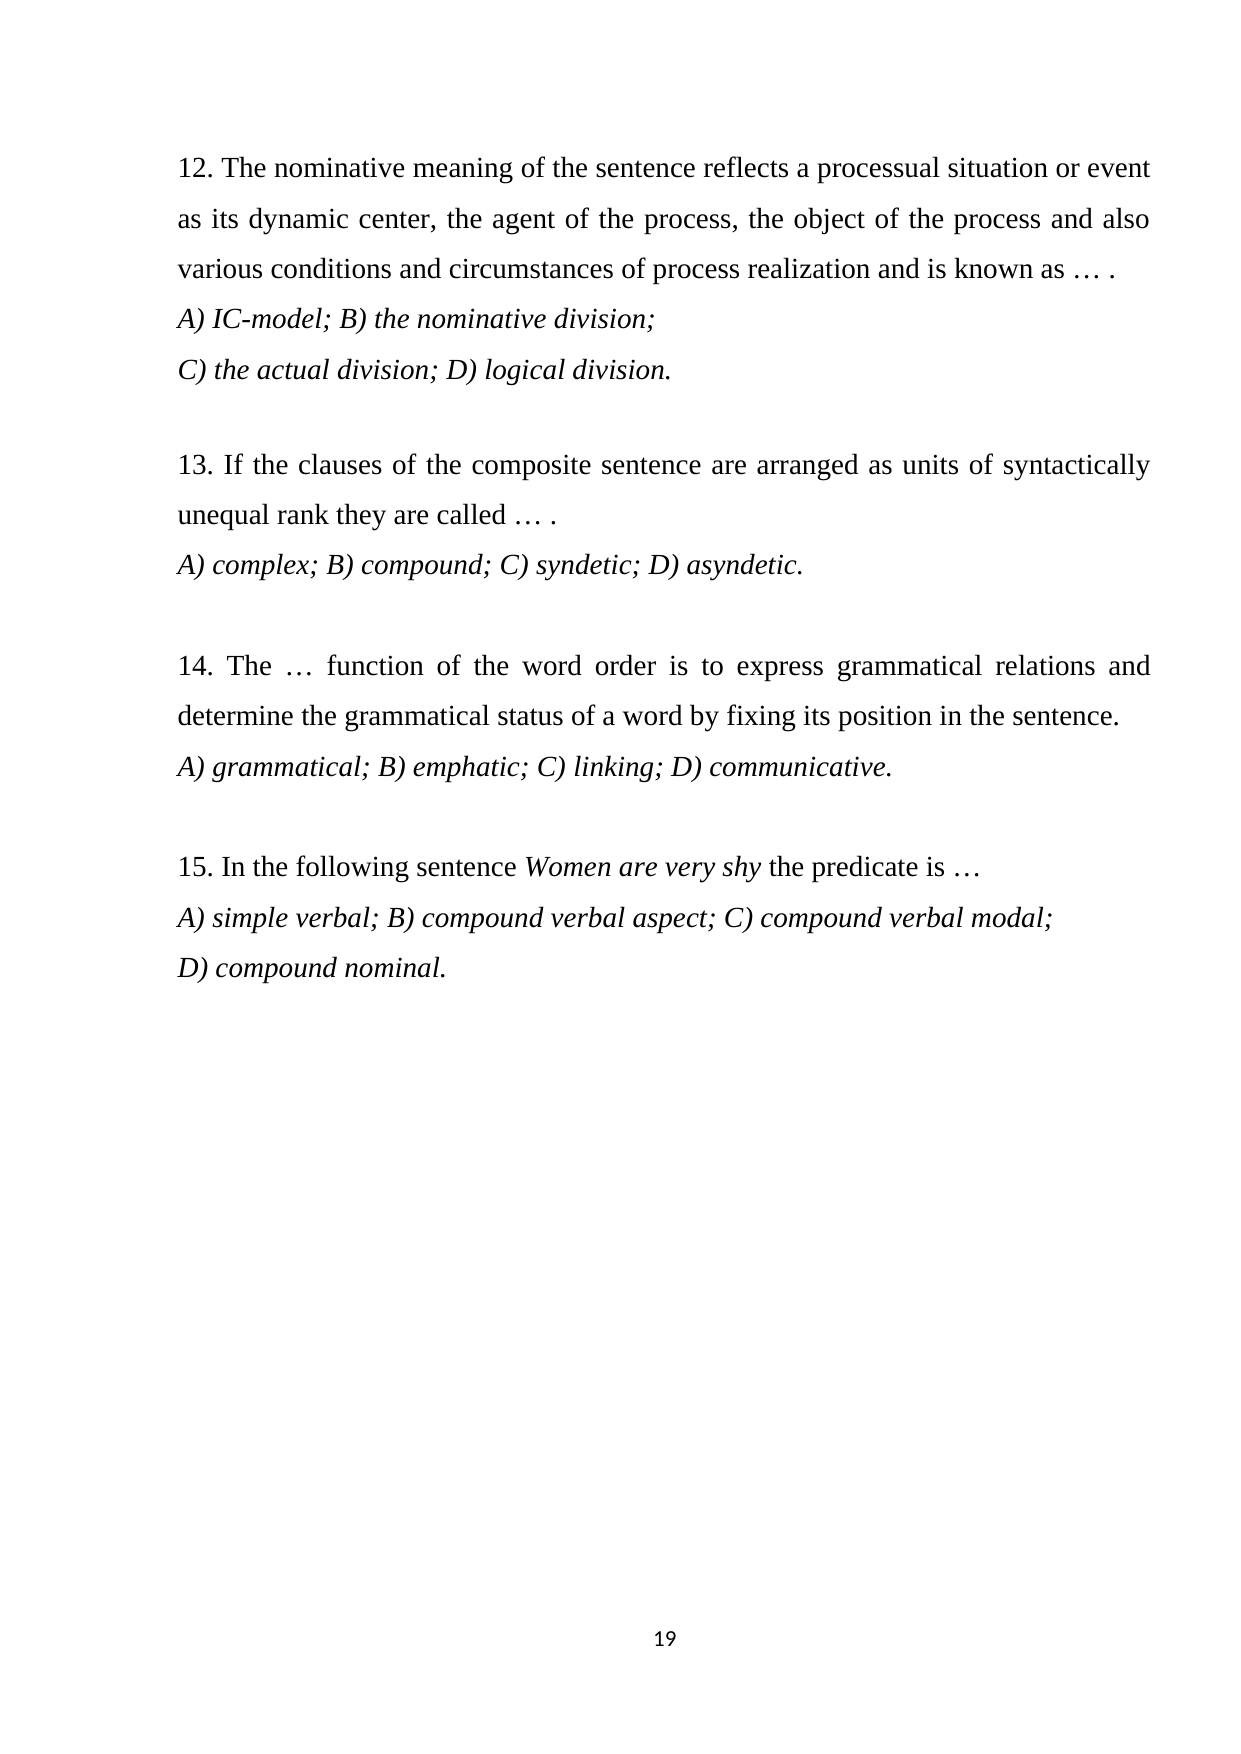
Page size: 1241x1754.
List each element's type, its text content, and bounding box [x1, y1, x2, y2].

text A) complex; B) compound; C) syndetic; D) asyndetic. [177, 547, 1152, 581]
text 15. In the following sentence Women are very shy the predicate is … [177, 849, 1152, 883]
text 14. The … function of the word order is to express grammatical relations and determine the grammatical status of a word by fixing its position in the sentence. [177, 648, 1152, 732]
text 12. The nominative meaning of the sentence reflects a processual situation or event as its dynamic center, the agent of the process, the object of the process and also various conditions and circumstances of process realization and is known as … . [177, 151, 1152, 285]
text A) IC-model; B) the nominative division; [177, 301, 1152, 335]
text A) simple verbal; B) compound verbal aspect; C) compound verbal modal; [177, 900, 1152, 933]
text C) the actual division; D) logical division. [177, 352, 1152, 385]
text A) grammatical; B) emphatic; C) linking; D) communicative. [177, 749, 1152, 782]
text 13. If the clauses of the composite sentence are arranged as units of syntactically unequal rank they are called … . [177, 447, 1152, 531]
text D) compound nominal. [177, 950, 1152, 983]
